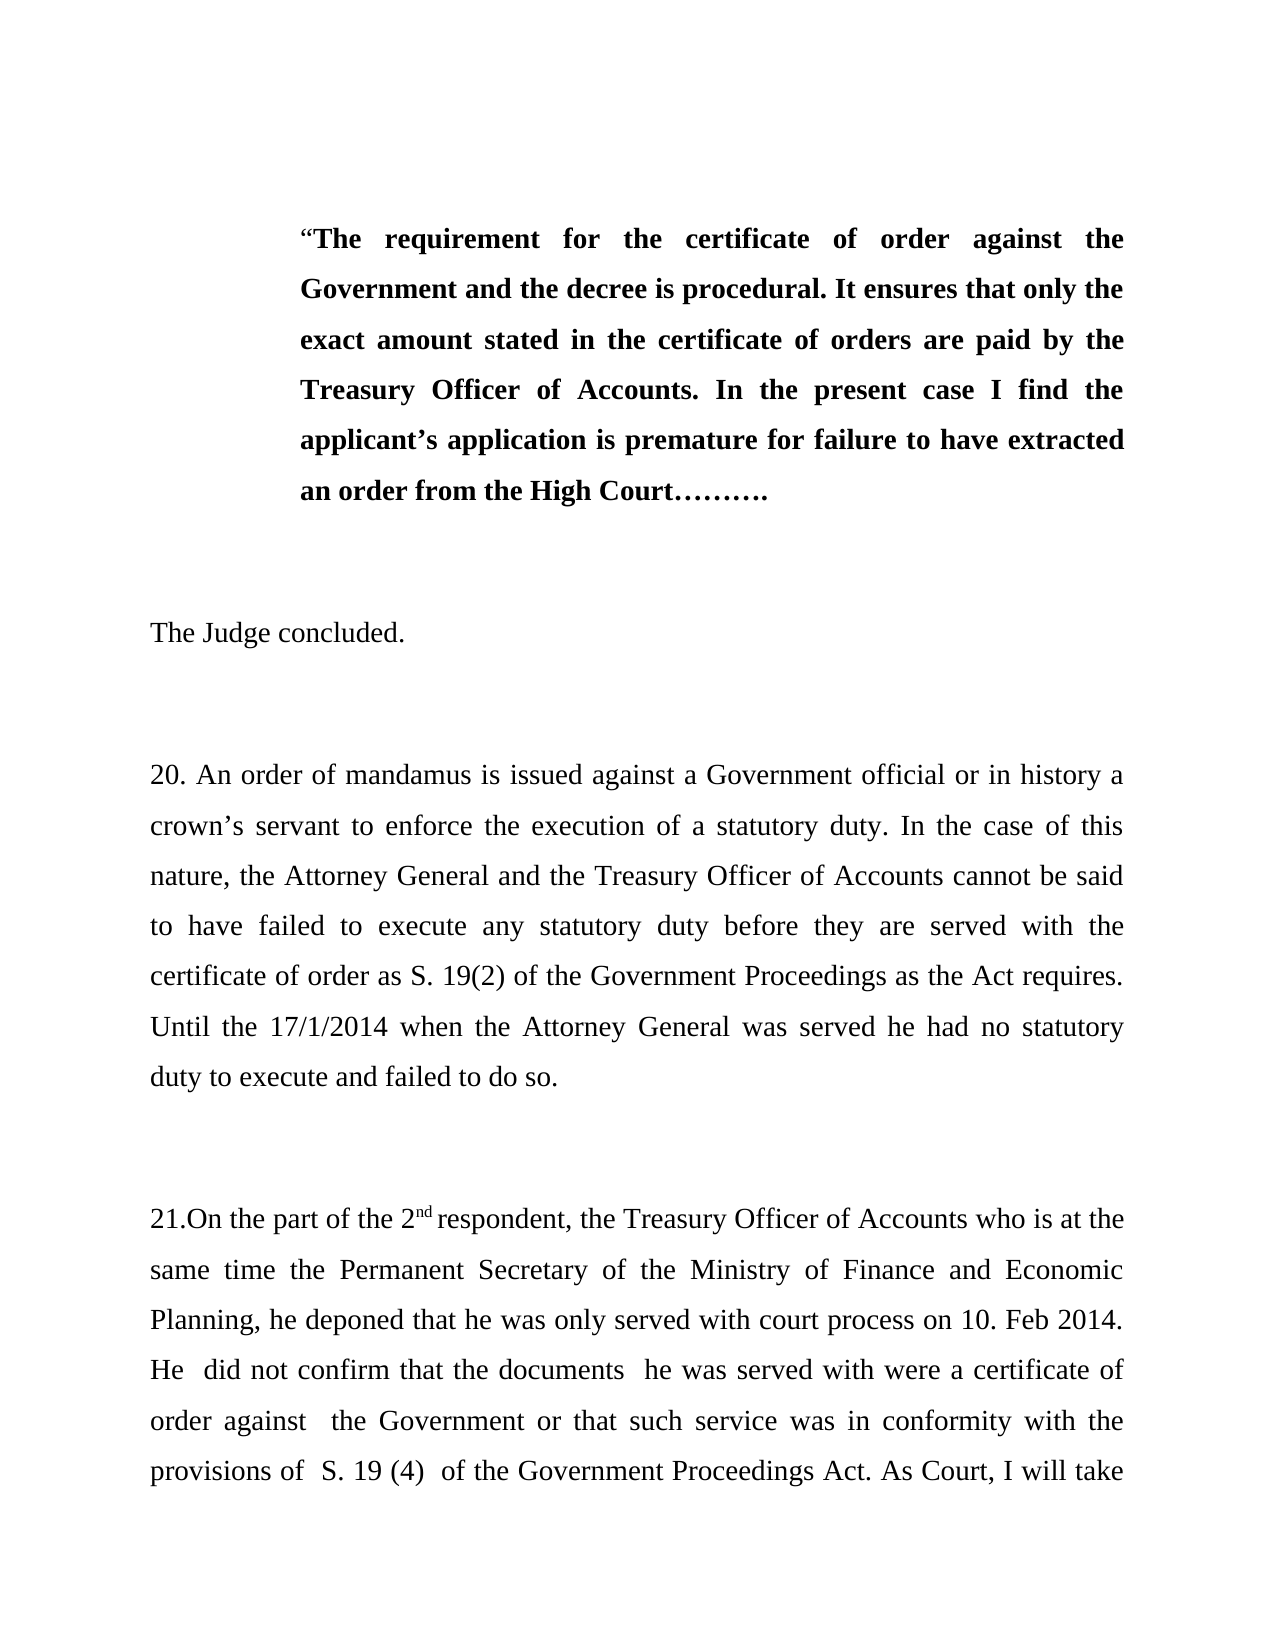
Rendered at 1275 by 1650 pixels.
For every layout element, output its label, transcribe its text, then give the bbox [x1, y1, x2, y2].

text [150, 1201, 1125, 1487]
text The Judge concluded. [150, 615, 1125, 648]
text “The requirement for the certificate of order against the Government and the decree is procedural. It ensures that only the exact amount stated in the certificate of orders are paid by the Treasury Officer of Accounts. In the present case I find the applicant’s application is premature for failure to have extracted an order from the High Court………. [300, 221, 1125, 506]
text 20. An order of mandamus is issued against a Government official or in history a crown’s servant to enforce the execution of a statutory duty. In the case of this nature, the Attorney General and the Treasury Officer of Accounts cannot be said to have failed to execute any statutory duty before they are served with the certificate of order as S. 19(2) of the Government Proceedings as the Act requires. Until the 17/1/2014 when the Attorney General was served he had no statutory duty to execute and failed to do so. [150, 757, 1125, 1093]
